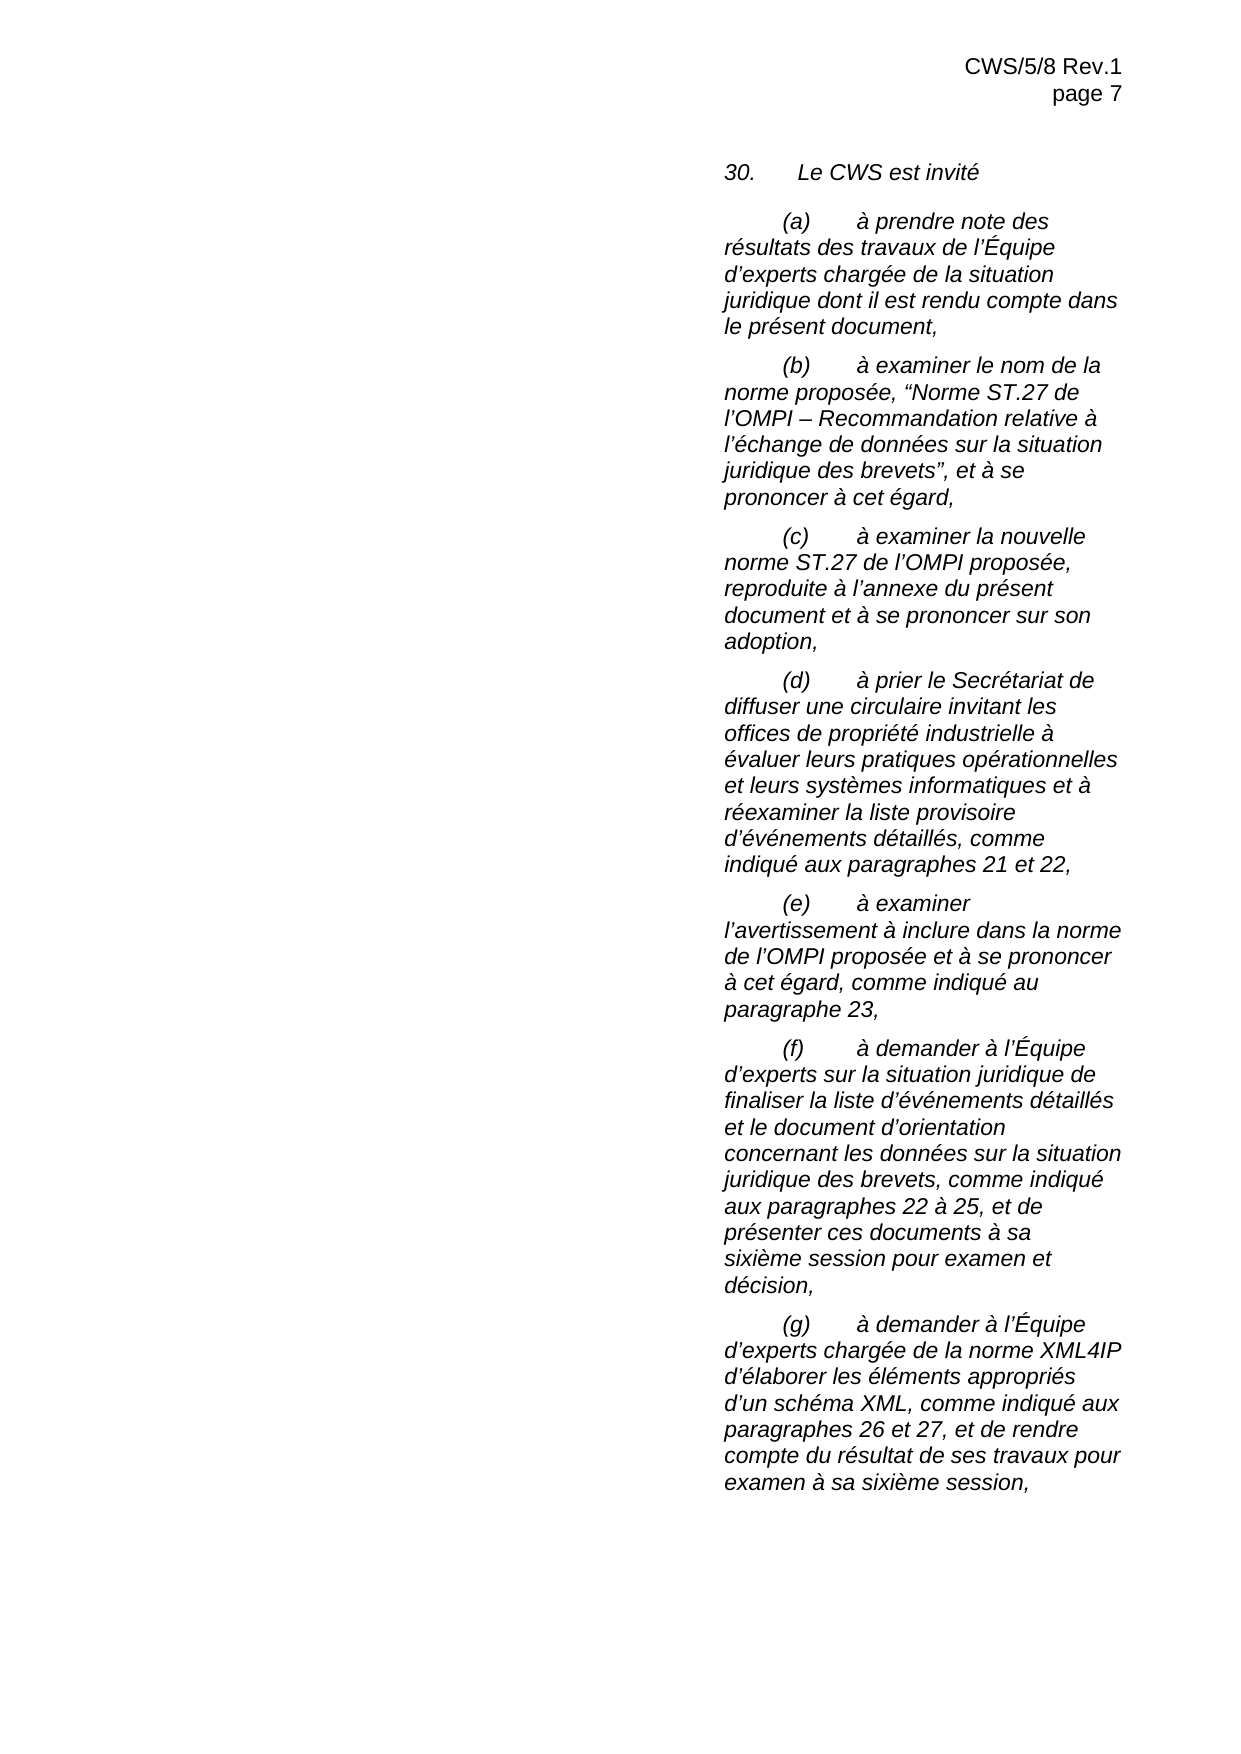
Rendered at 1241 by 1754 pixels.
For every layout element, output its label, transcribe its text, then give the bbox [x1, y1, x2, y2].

text Le CWS est invité [724, 158, 1122, 185]
list à demander à l’Équipe d’experts sur la situation juridique de finaliser la liste d’événements détaillés et le document d’orientation concernant les données sur la situation juridique des brevets, comme indiqué aux paragraphes 22 à 25, et de présenter ces documents à sa sixième session pour examen et décision, [724, 1034, 1122, 1298]
list à examiner l’avertissement à inclure dans la norme de l’OMPI proposée et à se prononcer à cet égard, comme indiqué au paragraphe 23, [724, 890, 1122, 1022]
list à prier le Secrétariat de diffuser une circulaire invitant les offices de propriété industrielle à évaluer leurs pratiques opérationnelles et leurs systèmes informatiques et à réexaminer la liste provisoire d’événements détaillés, comme indiqué aux paragraphes 21 et 22, [724, 667, 1122, 878]
list à examiner le nom de la norme proposée, “Norme ST.27 de l’OMPI – Recommandation relative à l’échange de données sur la situation juridique des brevets”, et à se prononcer à cet égard, [724, 352, 1122, 510]
list à prendre note des résultats des travaux de l’Équipe d’experts chargée de la situation juridique dont il est rendu compte dans le présent document, [724, 208, 1122, 339]
list à examiner la nouvelle norme ST.27 de l’OMPI proposée, reproduite à l’annexe du présent document et à se prononcer sur son adoption, [724, 523, 1122, 654]
list à demander à l’Équipe d’experts chargée de la norme XML4IP d’élaborer les éléments appropriés d’un schéma XML, comme indiqué aux paragraphes 26 et 27, et de rendre compte du résultat de ses travaux pour examen à sa sixième session, [724, 1311, 1122, 1495]
